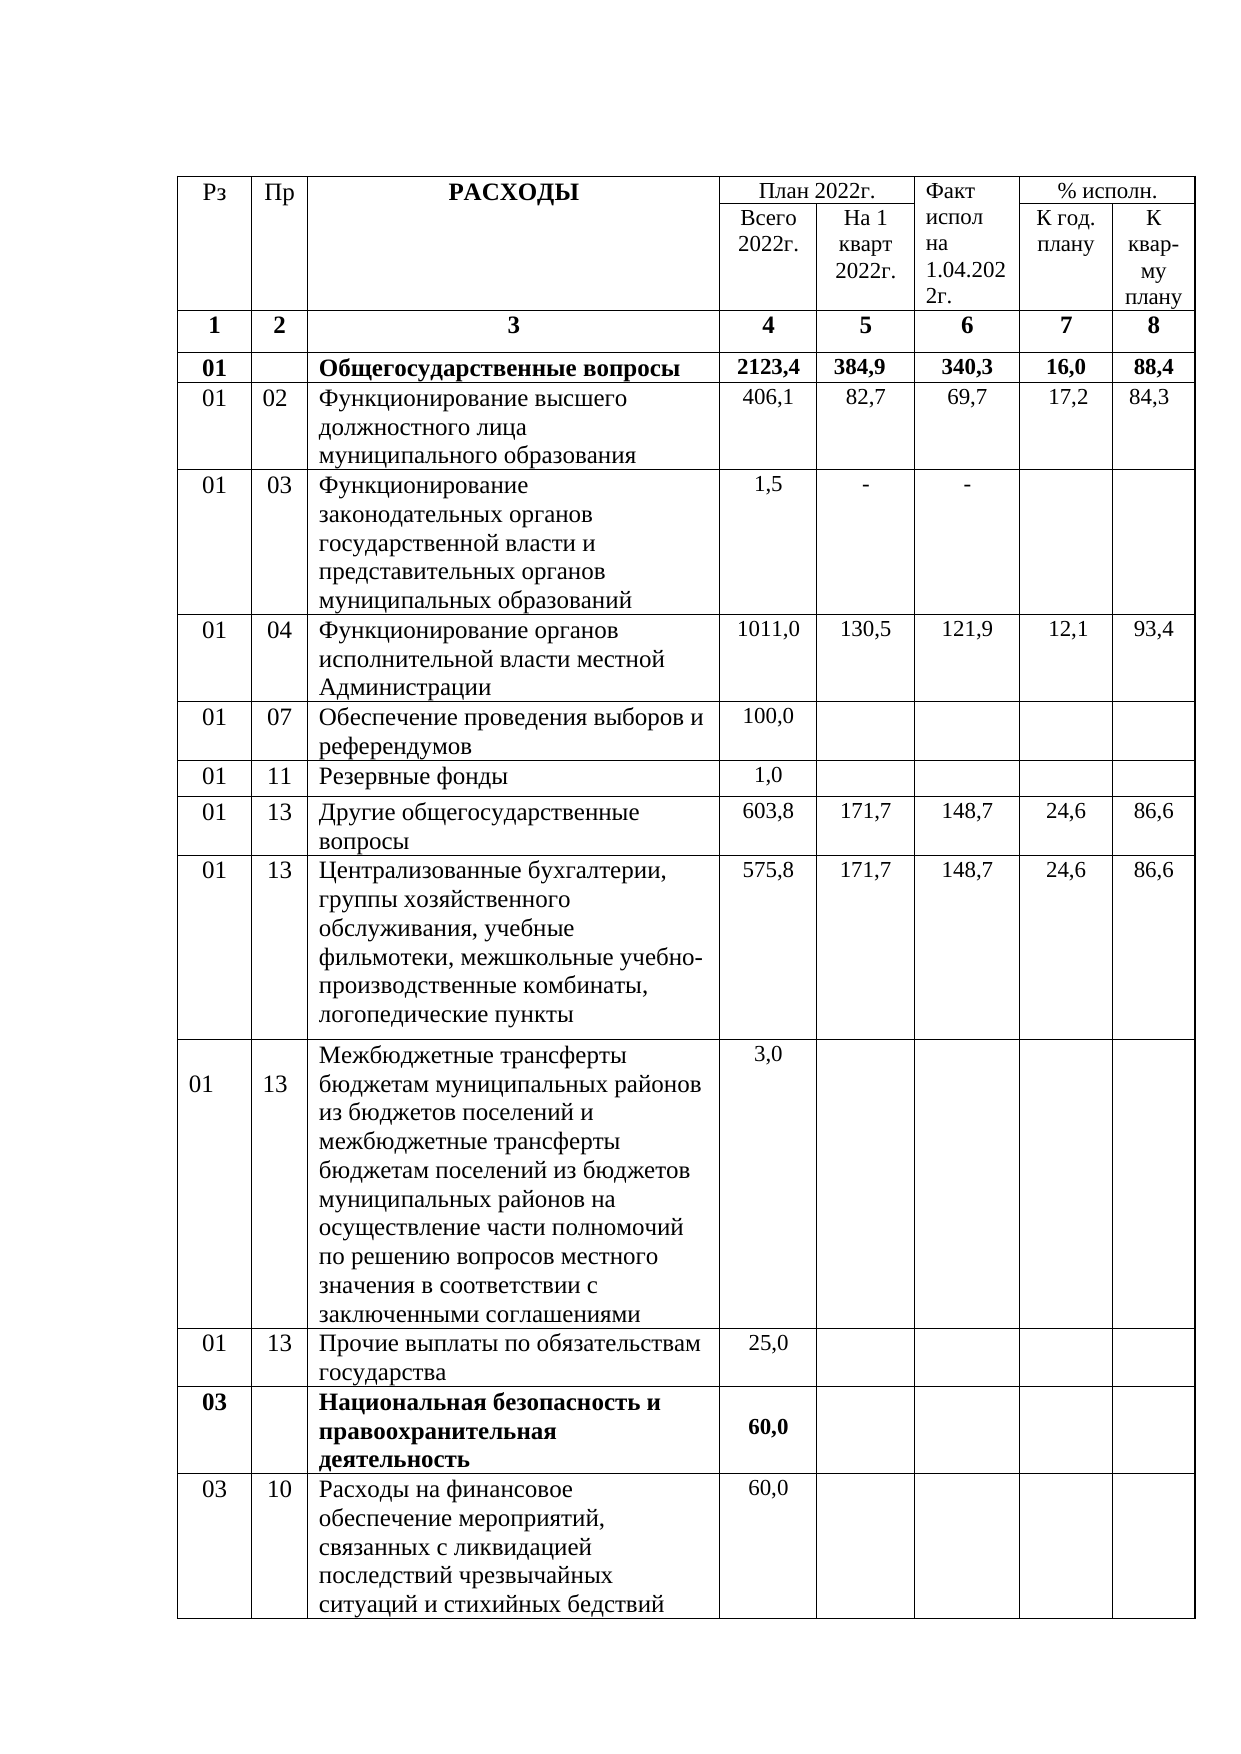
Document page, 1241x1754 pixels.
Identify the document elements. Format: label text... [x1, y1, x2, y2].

table_cell 171,7 [817, 797, 914, 854]
table_cell [1020, 470, 1112, 614]
table_cell 1,0 [720, 761, 816, 796]
table_cell 07 [252, 702, 307, 760]
table_cell 03 [178, 1474, 251, 1618]
table_cell - [915, 470, 1019, 614]
table_cell 6 [915, 311, 1019, 352]
table_cell [915, 761, 1019, 796]
table_cell [1113, 1040, 1194, 1327]
table_cell 25,0 [720, 1329, 816, 1386]
table_header % исполн. [1020, 177, 1194, 203]
table_cell [1113, 702, 1194, 760]
table_cell 16,0 [1020, 353, 1112, 382]
table_cell 60,0 [720, 1474, 816, 1618]
table_cell [1020, 1040, 1112, 1327]
table_cell Обеспечение проведения выборов и референдумов [308, 702, 719, 760]
table_cell 60,0 [720, 1387, 816, 1473]
table_cell 01 [178, 383, 251, 469]
table_cell - [817, 470, 914, 614]
table_cell 100,0 [720, 702, 816, 760]
table_cell [252, 1387, 307, 1473]
table_cell 86,6 [1113, 797, 1194, 854]
table_cell 130,5 [817, 615, 914, 701]
table_cell 340,3 [915, 353, 1019, 382]
table_cell На 1 кварт 2022г. [817, 204, 914, 309]
table_cell 13 [252, 1040, 307, 1327]
table_cell Функционирование органов исполнительной власти местной Администрации [308, 615, 719, 701]
table_cell 7 [1020, 311, 1112, 352]
table_cell Функционирование высшего должностного лица муниципального образования [308, 383, 719, 469]
table_cell 13 [252, 856, 307, 1039]
table_cell 86,6 [1113, 856, 1194, 1039]
table_cell 93,4 [1113, 615, 1194, 701]
table_cell Резервные фонды [308, 761, 719, 796]
table_cell 12,1 [1020, 615, 1112, 701]
table_cell 603,8 [720, 797, 816, 854]
table_cell Всего 2022г. [720, 204, 816, 309]
table_cell [1113, 470, 1194, 614]
table_cell 5 [817, 311, 914, 352]
table_cell [817, 1329, 914, 1386]
table_cell 01 [178, 1040, 251, 1327]
table_cell [1020, 1474, 1112, 1618]
table_cell 01 [178, 761, 251, 796]
table_header Факт испол на 1.04.2022г. [915, 177, 1019, 309]
table_cell Централизованные бухгалтерии, группы хозяйственного обслуживания, учебные фильмотеки, межшкольные учебно-производственные комбинаты, логопедические пункты [308, 856, 719, 1039]
table_cell [817, 1387, 914, 1473]
table_cell 121,9 [915, 615, 1019, 701]
table_cell 04 [252, 615, 307, 701]
table_cell 03 [178, 1387, 251, 1473]
table_cell 8 [1113, 311, 1194, 352]
table_cell 1 [178, 311, 251, 352]
table_cell 01 [178, 353, 251, 382]
table_cell [817, 761, 914, 796]
table_cell 03 [252, 470, 307, 614]
table_cell Расходы на финансовое обеспечение мероприятий, связанных с ликвидацией последствий чрезвычайных ситуаций и стихийных бедствий [308, 1474, 719, 1618]
table_cell [817, 1040, 914, 1327]
table_cell Функционирование законодательных органов государственной власти и представительных органов муниципальных образований [308, 470, 719, 614]
table_cell К квар- му плану [1113, 204, 1194, 309]
table_cell 3 [308, 311, 719, 352]
table_cell 4 [720, 311, 816, 352]
table_cell [915, 1329, 1019, 1386]
table_cell 01 [178, 797, 251, 854]
table_cell [817, 702, 914, 760]
table_cell 84,3 [1113, 383, 1194, 469]
table_cell [915, 1474, 1019, 1618]
table_cell Другие общегосударственные вопросы [308, 797, 719, 854]
table_cell 3,0 [720, 1040, 816, 1327]
table_cell Национальная безопасность и правоохранительная деятельность [308, 1387, 719, 1473]
table_cell 575,8 [720, 856, 816, 1039]
table_cell 171,7 [817, 856, 914, 1039]
table_cell 01 [178, 856, 251, 1039]
table_header План 2022г. [720, 177, 914, 203]
table_header Пр [252, 177, 307, 309]
table_cell [915, 702, 1019, 760]
table_cell К год. плану [1020, 204, 1112, 309]
table_header РАСХОДЫ [308, 177, 719, 309]
table_cell 2123,4 [720, 353, 816, 382]
table_cell 24,6 [1020, 797, 1112, 854]
table_cell 01 [178, 1329, 251, 1386]
table_cell Общегосударственные вопросы [308, 353, 719, 382]
table_cell 17,2 [1020, 383, 1112, 469]
table_cell [1020, 1329, 1112, 1386]
table_cell 10 [252, 1474, 307, 1618]
table_header Рз [178, 177, 251, 309]
table_cell 13 [252, 1329, 307, 1386]
table_cell 148,7 [915, 856, 1019, 1039]
table_cell 24,6 [1020, 856, 1112, 1039]
table_cell 01 [178, 470, 251, 614]
table_cell [1020, 761, 1112, 796]
table_cell 01 [178, 702, 251, 760]
table_cell [915, 1040, 1019, 1327]
table_cell 01 [178, 615, 251, 701]
table_cell 1,5 [720, 470, 816, 614]
table_cell 148,7 [915, 797, 1019, 854]
table_cell Прочие выплаты по обязательствам государства [308, 1329, 719, 1386]
table_cell 13 [252, 797, 307, 854]
table_cell 02 [252, 383, 307, 469]
table_cell [1113, 1474, 1194, 1618]
table_cell 88,4 [1113, 353, 1194, 382]
table_cell [817, 1474, 914, 1618]
table_cell 1011,0 [720, 615, 816, 701]
table_cell [1020, 702, 1112, 760]
table_cell [1113, 1387, 1194, 1473]
table_cell 69,7 [915, 383, 1019, 469]
table_cell [1020, 1387, 1112, 1473]
table_cell 2 [252, 311, 307, 352]
table_cell 11 [252, 761, 307, 796]
table_cell [1113, 761, 1194, 796]
table_cell [252, 353, 307, 382]
table_cell 384,9 [817, 353, 914, 382]
table_cell [915, 1387, 1019, 1473]
table_cell 406,1 [720, 383, 816, 469]
table_cell 82,7 [817, 383, 914, 469]
table_cell [1113, 1329, 1194, 1386]
